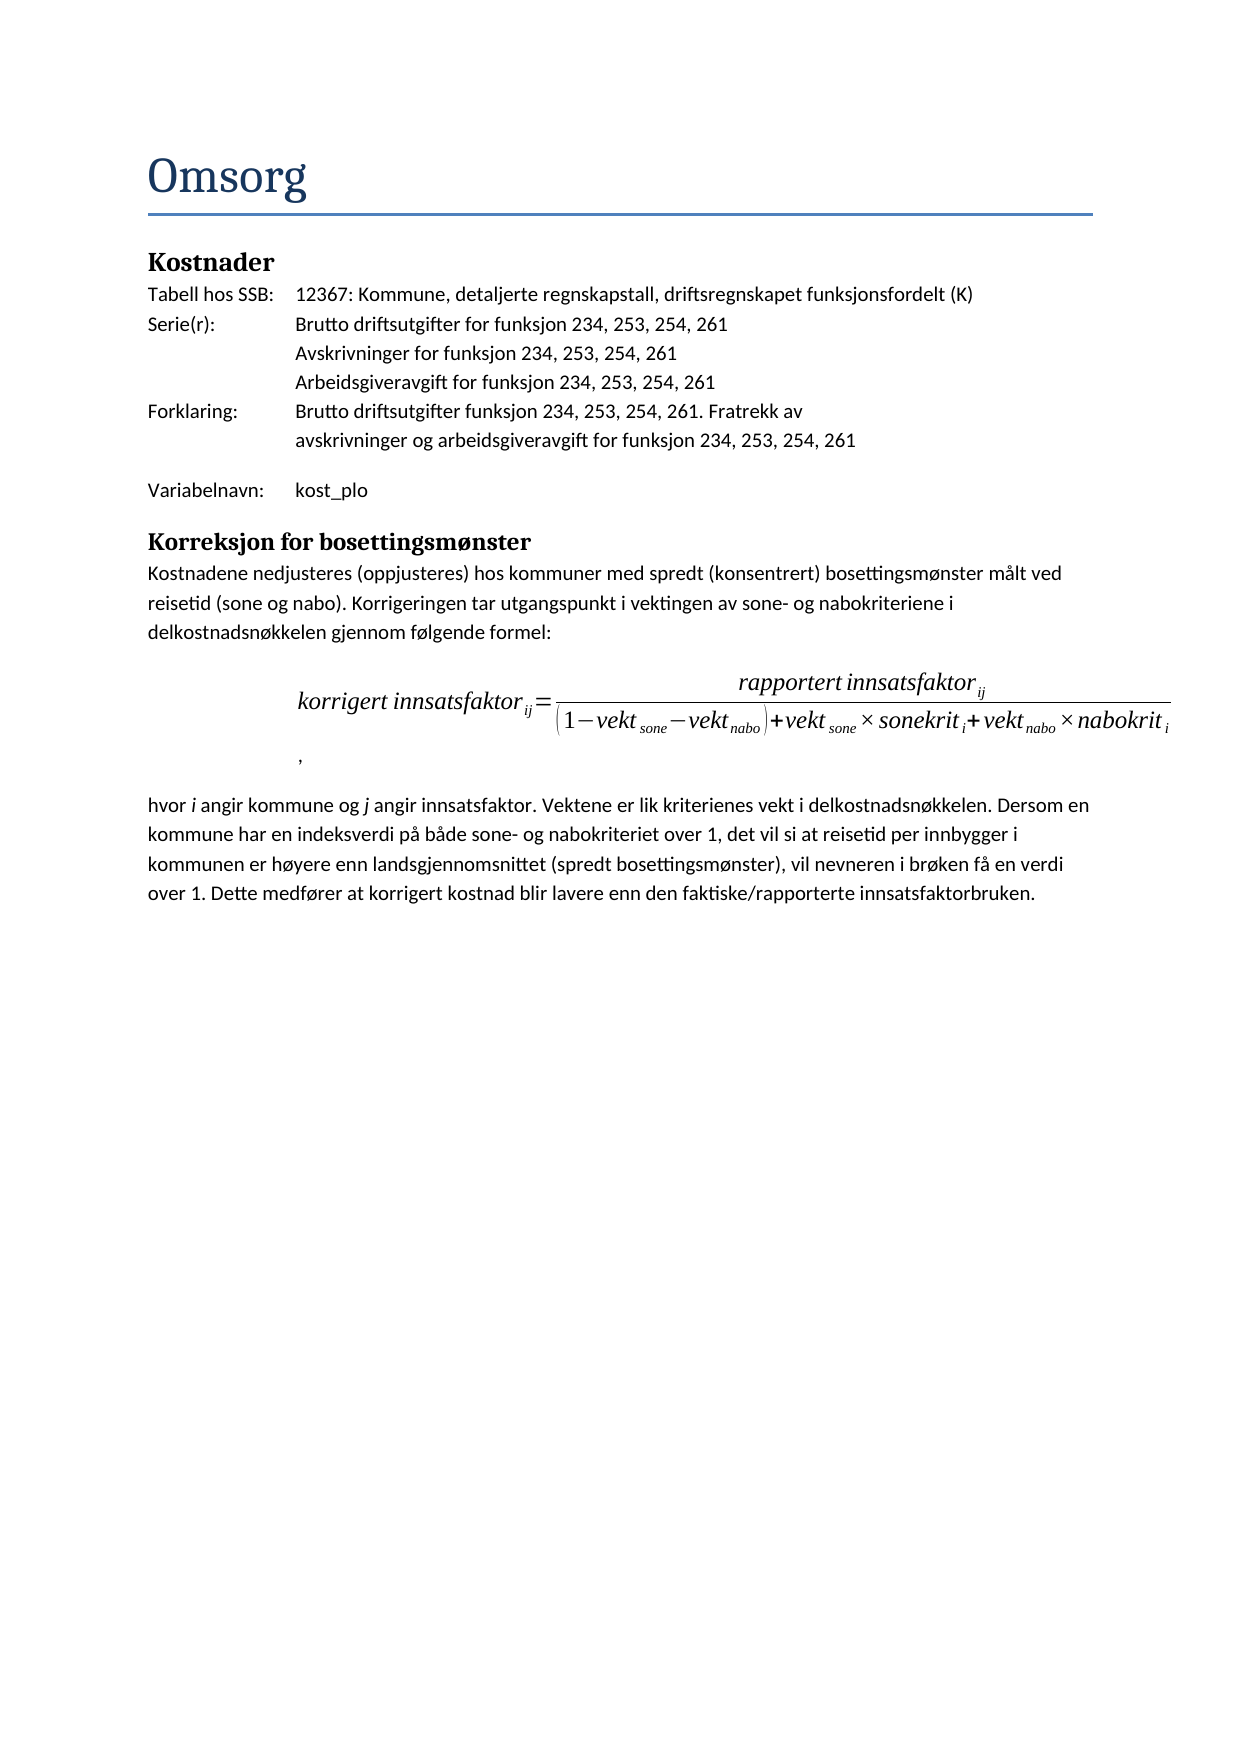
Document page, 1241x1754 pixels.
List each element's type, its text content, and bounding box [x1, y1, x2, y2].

title Omsorg [148, 148, 1093, 213]
subtitle Korreksjon for bosettingsmønster [148, 527, 1093, 556]
text Kostnadene nedjusteres (oppjusteres) hos kommuner med spredt (konsentrert) bosettingsmønster målt ved reisetid (sone og nabo). Korrigeringen tar utgangspunkt i vektingen av sone- og nabokriteriene i delkostnadsnøkkelen gjennom følgende formel: [148, 561, 1093, 644]
text hvor i angir kommune og j angir innsatsfaktor. Vektene er lik kriterienes vekt i delkostnadsnøkkelen. Dersom en kommune har en indeksverdi på både sone- og nabokriteriet over 1, det vil si at reisetid per innbygger i kommunen er høyere enn landsgjennomsnittet (spredt bosettingsmønster), vil nevneren i brøken få en verdi over 1. Dette medfører at korrigert kostnad blir lavere enn den faktiske/rapporterte innsatsfaktorbruken. [148, 792, 1093, 905]
text Variabelnavn: kost_plo [148, 477, 1093, 503]
text , [298, 669, 1093, 768]
text Kostnader Tabell hos SSB: 12367: Kommune, detaljerte regnskapstall, driftsregnskapet funksjonsfordelt (K) Serie(r): Brutto driftsutgifter for funksjon 234, 253, 254, 261 Avskrivninger for funksjon 234, 253, 254, 261 Arbeidsgiveravgift for funksjon 234, 253, 254, 261 Forklaring: Brutto driftsutgifter funksjon 234, 253, 254, 261. Fratrekk av avskrivninger og arbeidsgiveravgift for funksjon 234, 253, 254, 261 [148, 247, 1093, 453]
